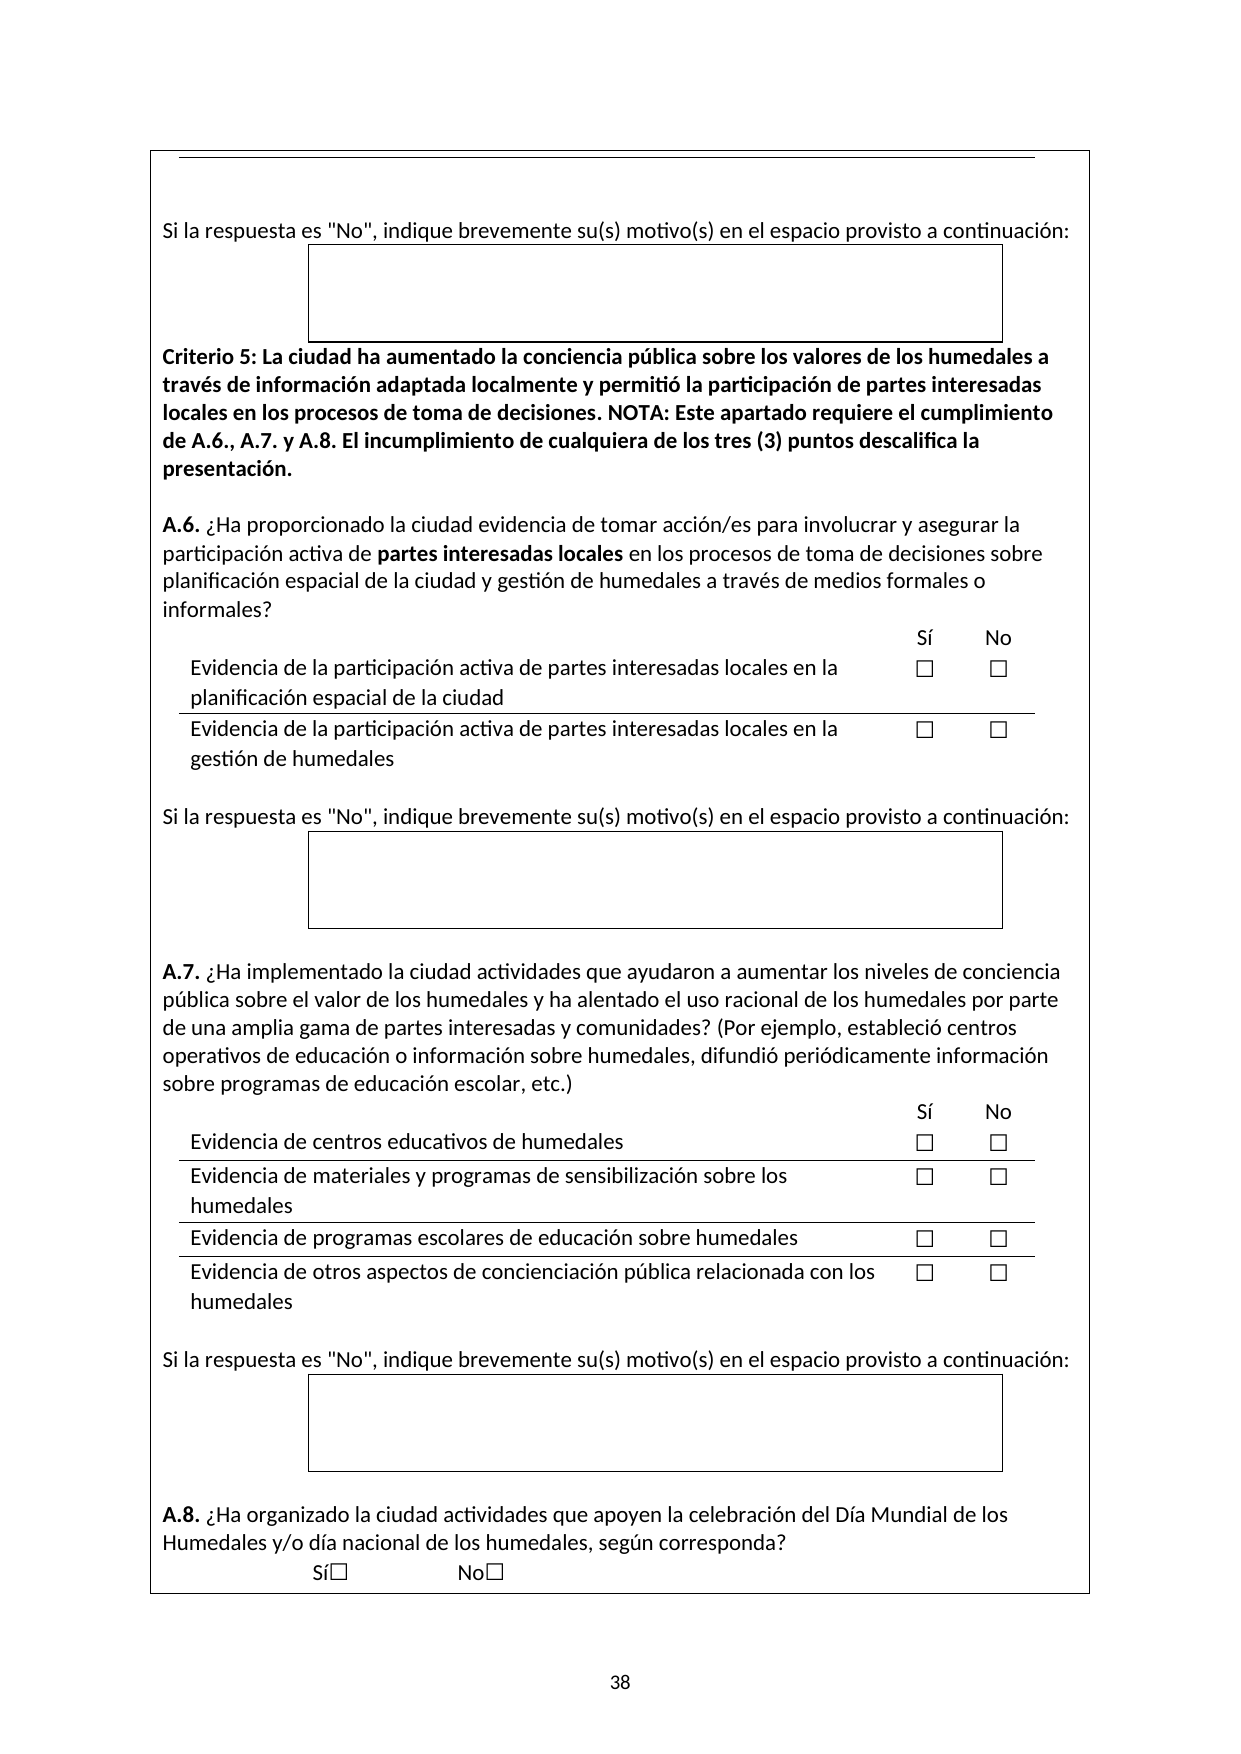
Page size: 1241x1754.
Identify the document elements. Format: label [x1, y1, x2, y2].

table_header [151, 151, 1089, 1593]
